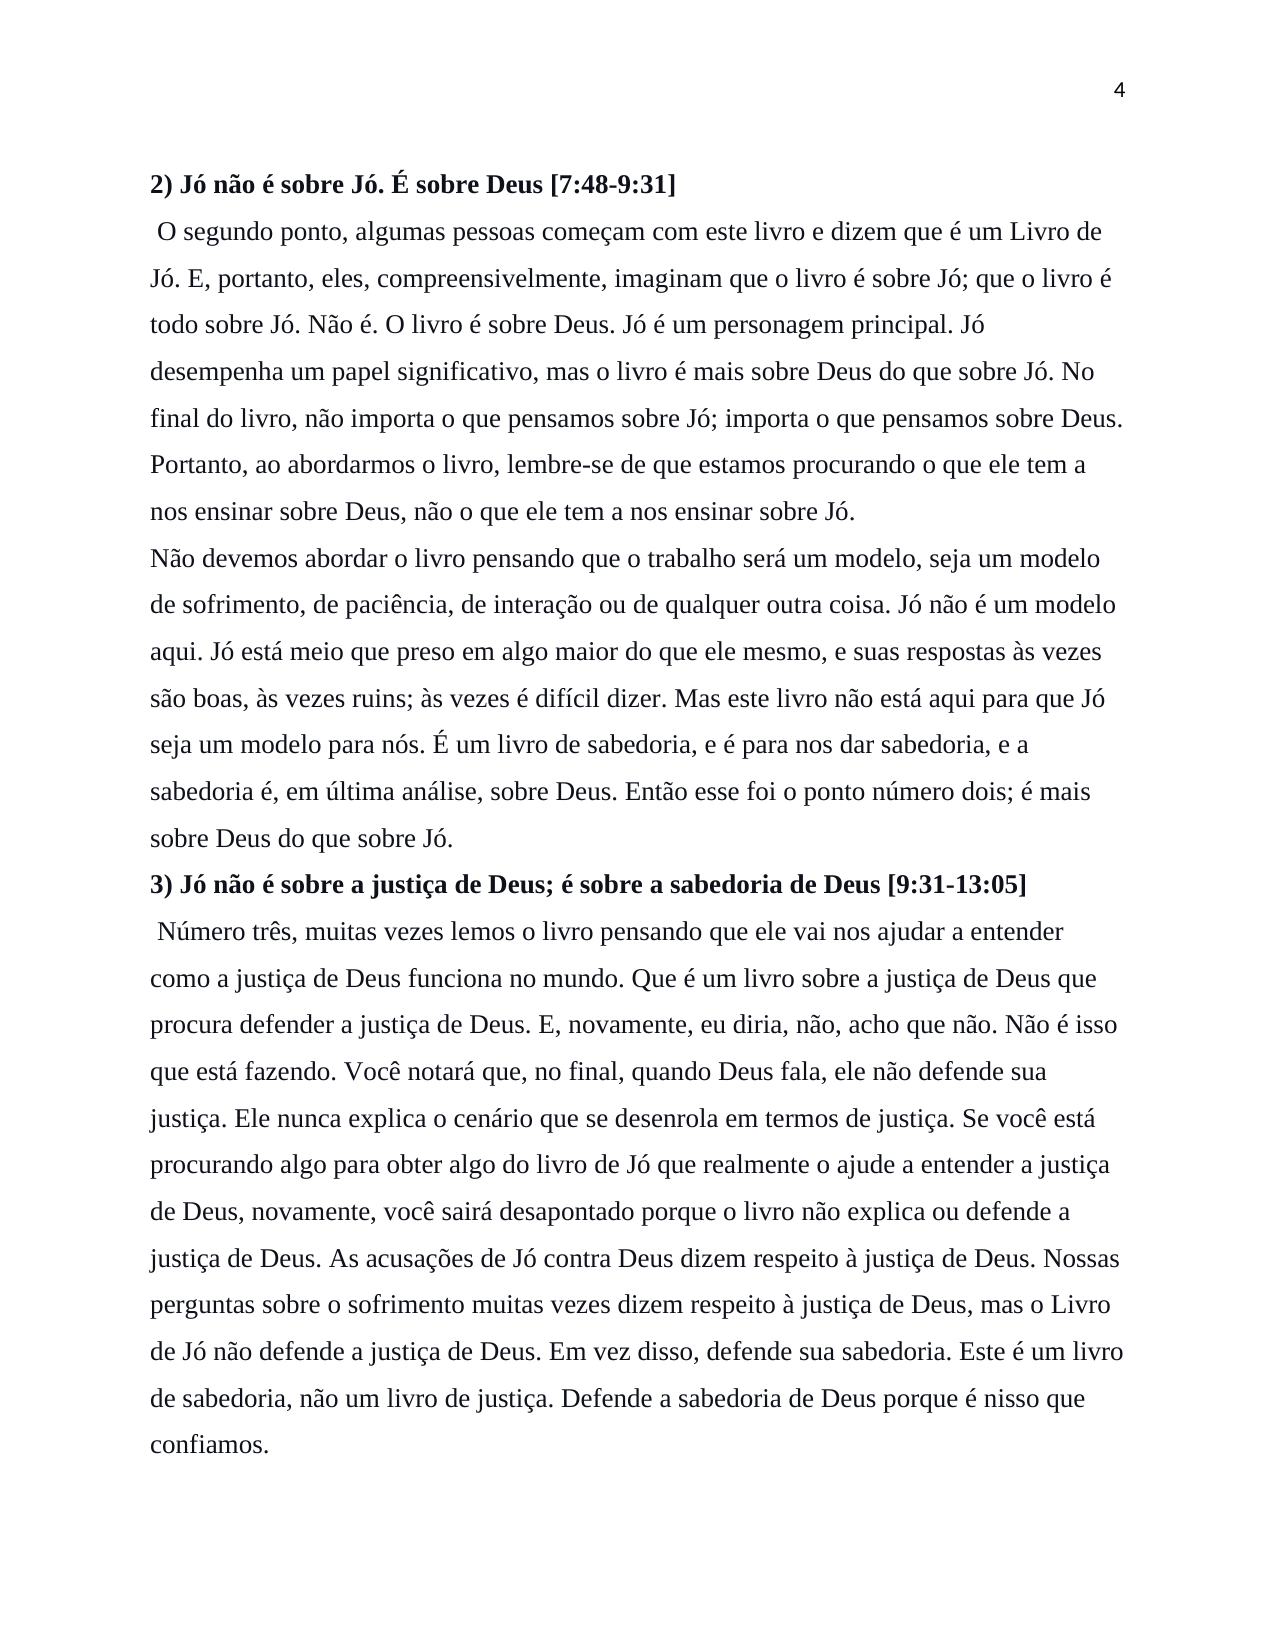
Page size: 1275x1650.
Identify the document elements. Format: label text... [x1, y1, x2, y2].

text Não devemos abordar o livro pensando que o trabalho será um modelo, seja um modelo de sofrimento, de paciência, de interação ou de qualquer outra coisa. Jó não é um modelo aqui. Jó está meio que preso em algo maior do que ele mesmo, e suas respostas às vezes são boas, às vezes ruins; às vezes é difícil dizer. Mas este livro não está aqui para que Jó seja um modelo para nós. É um livro de sabedoria, e é para nos dar sabedoria, e a sabedoria é, em última análise, sobre Deus. Então esse foi o ponto número dois; é mais sobre Deus do que sobre Jó. [150, 542, 1125, 853]
text O segundo ponto, algumas pessoas começam com este livro e dizem que é um Livro de Jó. E, portanto, eles, compreensivelmente, imaginam que o livro é sobre Jó; que o livro é todo sobre Jó. Não é. O livro é sobre Deus. Jó é um personagem principal. Jó desempenha um papel significativo, mas o livro é mais sobre Deus do que sobre Jó. No final do livro, não importa o que pensamos sobre Jó; importa o que pensamos sobre Deus. Portanto, ao abordarmos o livro, lembre-se de que estamos procurando o que ele tem a nos ensinar sobre Deus, não o que ele tem a nos ensinar sobre Jó. [150, 215, 1125, 526]
text 3) Jó não é sobre a justiça de Deus; é sobre a sabedoria de Deus [9:31-13:05] [150, 869, 1125, 900]
text 2) Jó não é sobre Jó. É sobre Deus [7:48-9:31] [150, 169, 1125, 200]
text Número três, muitas vezes lemos o livro pensando que ele vai nos ajudar a entender como a justiça de Deus funciona no mundo. Que é um livro sobre a justiça de Deus que procura defender a justiça de Deus. E, novamente, eu diria, não, acho que não. Não é isso que está fazendo. Você notará que, no final, quando Deus fala, ele não defende sua justiça. Ele nunca explica o cenário que se desenrola em termos de justiça. Se você está procurando algo para obter algo do livro de Jó que realmente o ajude a entender a justiça de Deus, novamente, você sairá desapontado porque o livro não explica ou defende a justiça de Deus. As acusações de Jó contra Deus dizem respeito à justiça de Deus. Nossas perguntas sobre o sofrimento muitas vezes dizem respeito à justiça de Deus, mas o Livro de Jó não defende a justiça de Deus. Em vez disso, defende sua sabedoria. Este é um livro de sabedoria, não um livro de justiça. Defende a sabedoria de Deus porque é nisso que confiamos. [150, 915, 1125, 1460]
